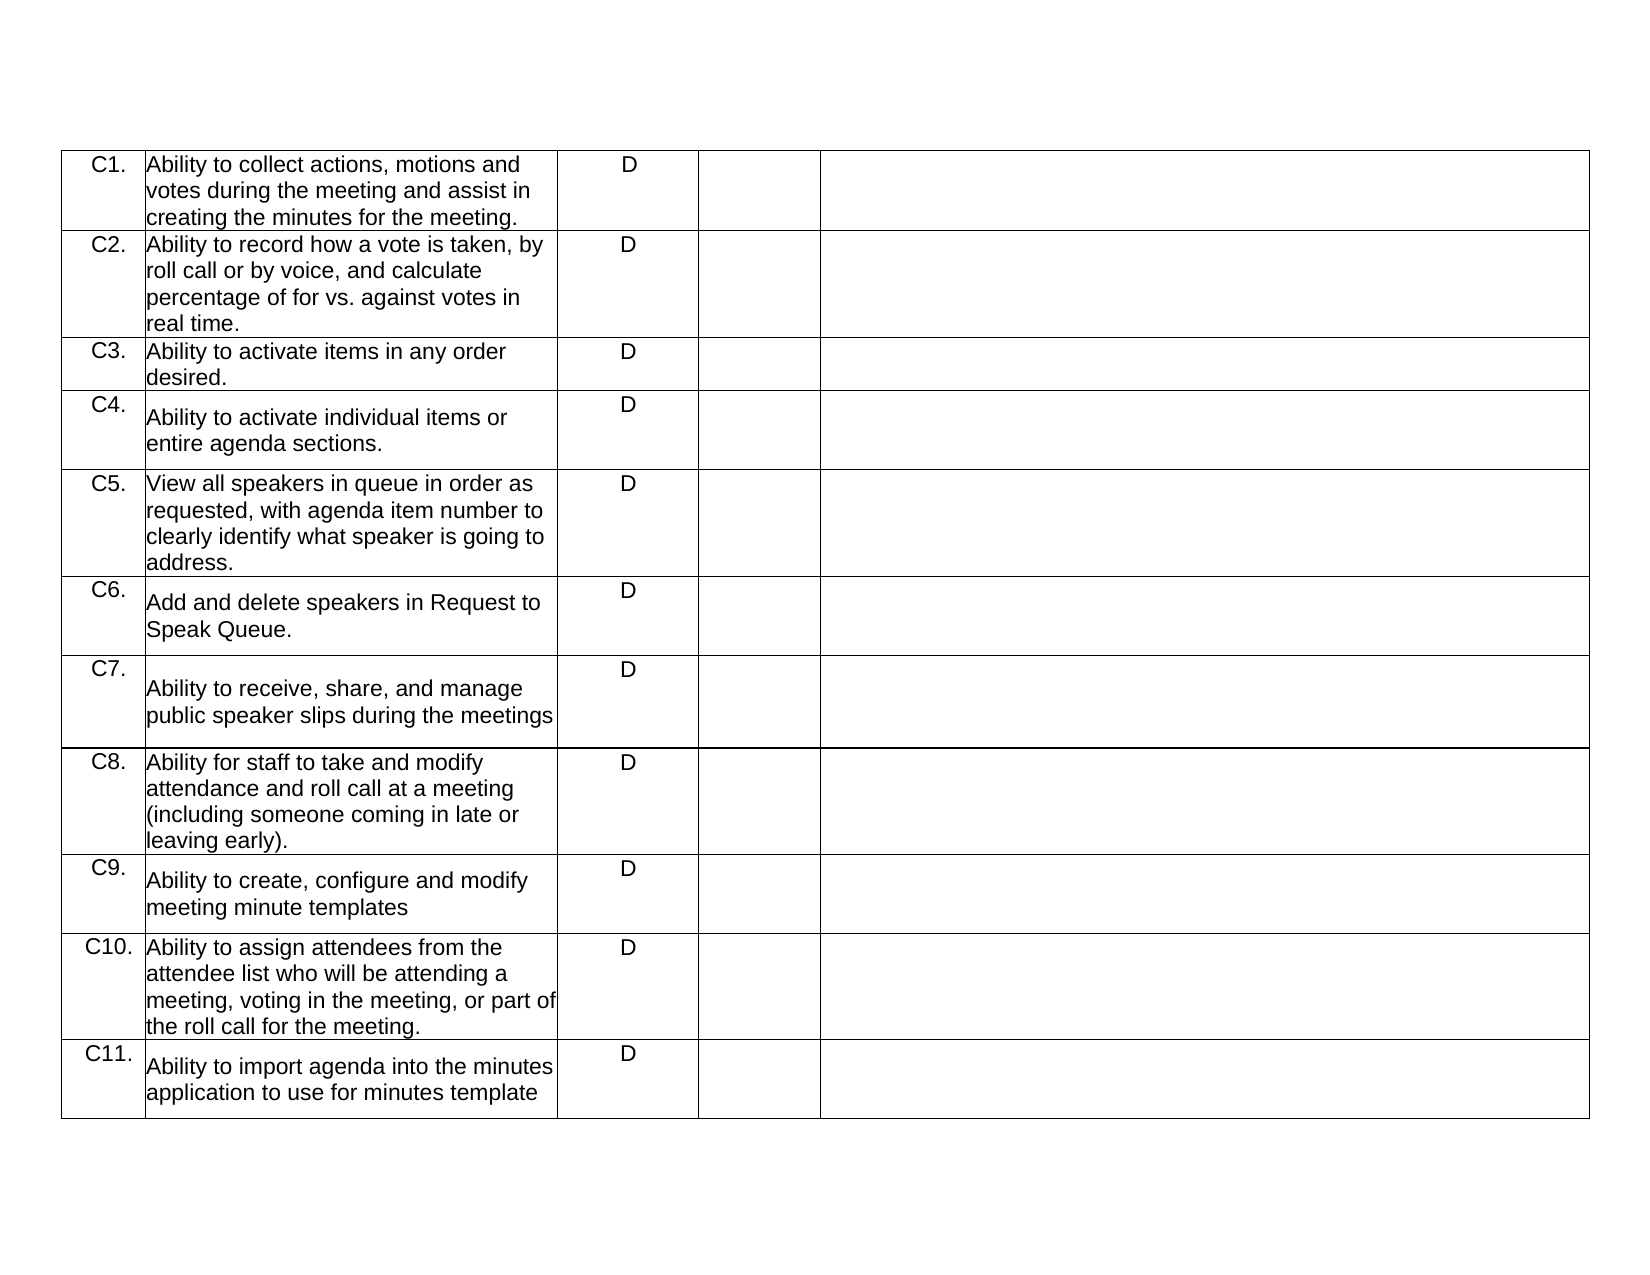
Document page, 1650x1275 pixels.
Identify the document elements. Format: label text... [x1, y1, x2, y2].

table_cell C7. [62, 656, 145, 747]
table_cell C6. [62, 577, 145, 655]
table_cell D [558, 338, 698, 390]
table_cell C4. [62, 391, 145, 469]
table_cell [699, 749, 820, 854]
table_cell [699, 338, 820, 390]
table_cell C9. [62, 855, 145, 933]
table_cell [821, 934, 1589, 1039]
table_cell [821, 656, 1589, 747]
table_cell D [558, 391, 698, 469]
table_cell [821, 151, 1589, 230]
table_cell [821, 470, 1589, 576]
table_cell Ability to assign attendees from the attendee list who will be attending a meeting, voting in the meeting, or part of the roll call for the meeting. [146, 934, 557, 1039]
table_cell C1. [62, 151, 145, 230]
table_cell [699, 470, 820, 576]
table_cell [699, 391, 820, 469]
table_cell Ability to receive, share, and manage public speaker slips during the meetings [146, 656, 557, 747]
table_cell Ability to activate individual items or entire agenda sections. [146, 391, 557, 469]
table_cell [699, 934, 820, 1039]
table_cell [821, 577, 1589, 655]
table_cell [821, 338, 1589, 390]
table_cell [821, 391, 1589, 469]
table_cell C3. [62, 338, 145, 390]
table_cell Add and delete speakers in Request to Speak Queue. [146, 577, 557, 655]
table_cell D [558, 855, 698, 933]
table_cell D [558, 934, 698, 1039]
table_cell D [558, 656, 698, 747]
table_cell Ability for staff to take and modify attendance and roll call at a meeting (including someone coming in late or leaving early). [146, 749, 557, 854]
table_cell D [558, 470, 698, 576]
table_cell D [558, 1040, 698, 1118]
table_cell D [558, 577, 698, 655]
table_cell C10. [62, 934, 145, 1039]
table_cell [821, 1040, 1589, 1118]
table_cell D [558, 231, 698, 337]
table_cell [821, 749, 1589, 854]
table_cell [821, 231, 1589, 337]
table_cell Ability to activate items in any order desired. [146, 338, 557, 390]
table_cell [699, 855, 820, 933]
table_cell [699, 231, 820, 337]
table_cell Ability to create, configure and modify meeting minute templates [146, 855, 557, 933]
table_cell D [558, 749, 698, 854]
table_cell View all speakers in queue in order as requested, with agenda item number to clearly identify what speaker is going to address. [146, 470, 557, 576]
table_cell [821, 855, 1589, 933]
table_cell D [558, 151, 698, 230]
table_cell Ability to collect actions, motions and votes during the meeting and assist in creating the minutes for the meeting. [146, 151, 557, 230]
table_cell C11. [62, 1040, 145, 1118]
table_cell Ability to record how a vote is taken, by roll call or by voice, and calculate percentage of for vs. against votes in real time. [146, 231, 557, 337]
table_cell C2. [62, 231, 145, 337]
table_cell [699, 151, 820, 230]
table_cell [699, 656, 820, 747]
table_cell [699, 1040, 820, 1118]
table_cell Ability to import agenda into the minutes application to use for minutes template [146, 1040, 557, 1118]
table_cell C5. [62, 470, 145, 576]
table_cell [699, 577, 820, 655]
table_cell C8. [62, 749, 145, 854]
